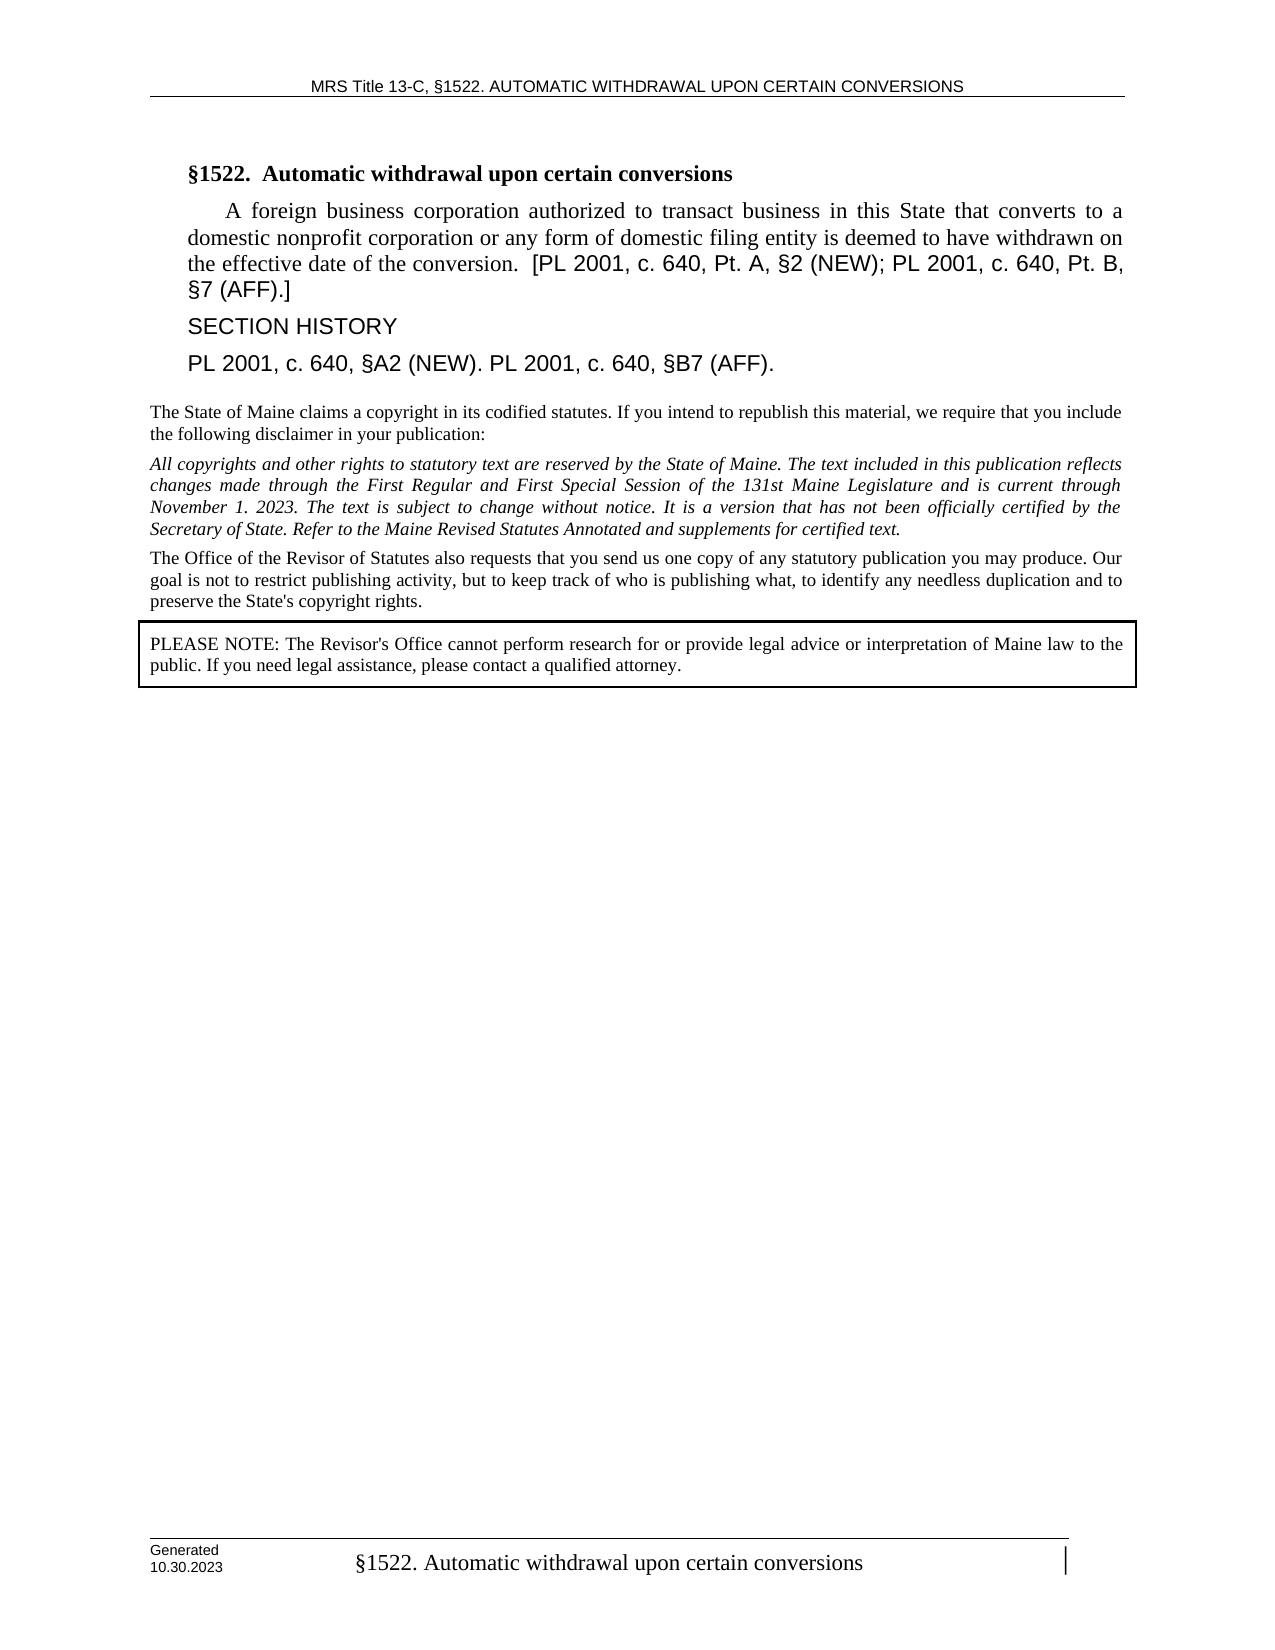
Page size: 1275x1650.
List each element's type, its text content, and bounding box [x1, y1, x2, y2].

text PLEASE NOTE: The Revisor's Office cannot perform research for or provide legal advice or interpretation of Maine law to the public. If you need legal assistance, please contact a qualified attorney. [140, 623, 1135, 686]
text All copyrights and other rights to statutory text are reserved by the State of Maine. The text included in this publication reflects changes made through the First Regular and First Special Session of the 131st Maine Legislature and is current through November 1. 2023 . The text is subject to change without notice. It is a version that has not been officially certified by the Secretary of State. Refer to the Maine Revised Statutes Annotated and supplements for certified text. [150, 453, 1125, 539]
text §1522. Automatic withdrawal upon certain conversions [187, 160, 1125, 187]
text The State of Maine claims a copyright in its codified statutes. If you intend to republish this material, we require that you include the following disclaimer in your publication: [150, 401, 1125, 444]
text SECTION HISTORY [187, 313, 1125, 339]
text PL 2001, c. 640, §A2 (NEW). PL 2001, c. 640, §B7 (AFF). [187, 350, 1125, 376]
text A foreign business corporation authorized to transact business in this State that converts to a domestic nonprofit corporation or any form of domestic filing entity is deemed to have withdrawn on the effective date of the conversion. [PL 2001, c. 640, Pt. A, §2 (NEW); PL 2001, c. 640, Pt. B, §7 (AFF).] [187, 197, 1125, 303]
text The Office of the Revisor of Statutes also requests that you send us one copy of any statutory publication you may produce. Our goal is not to restrict publishing activity, but to keep track of who is publishing what, to identify any needless duplication and to preserve the State's copyright rights. [150, 547, 1125, 612]
